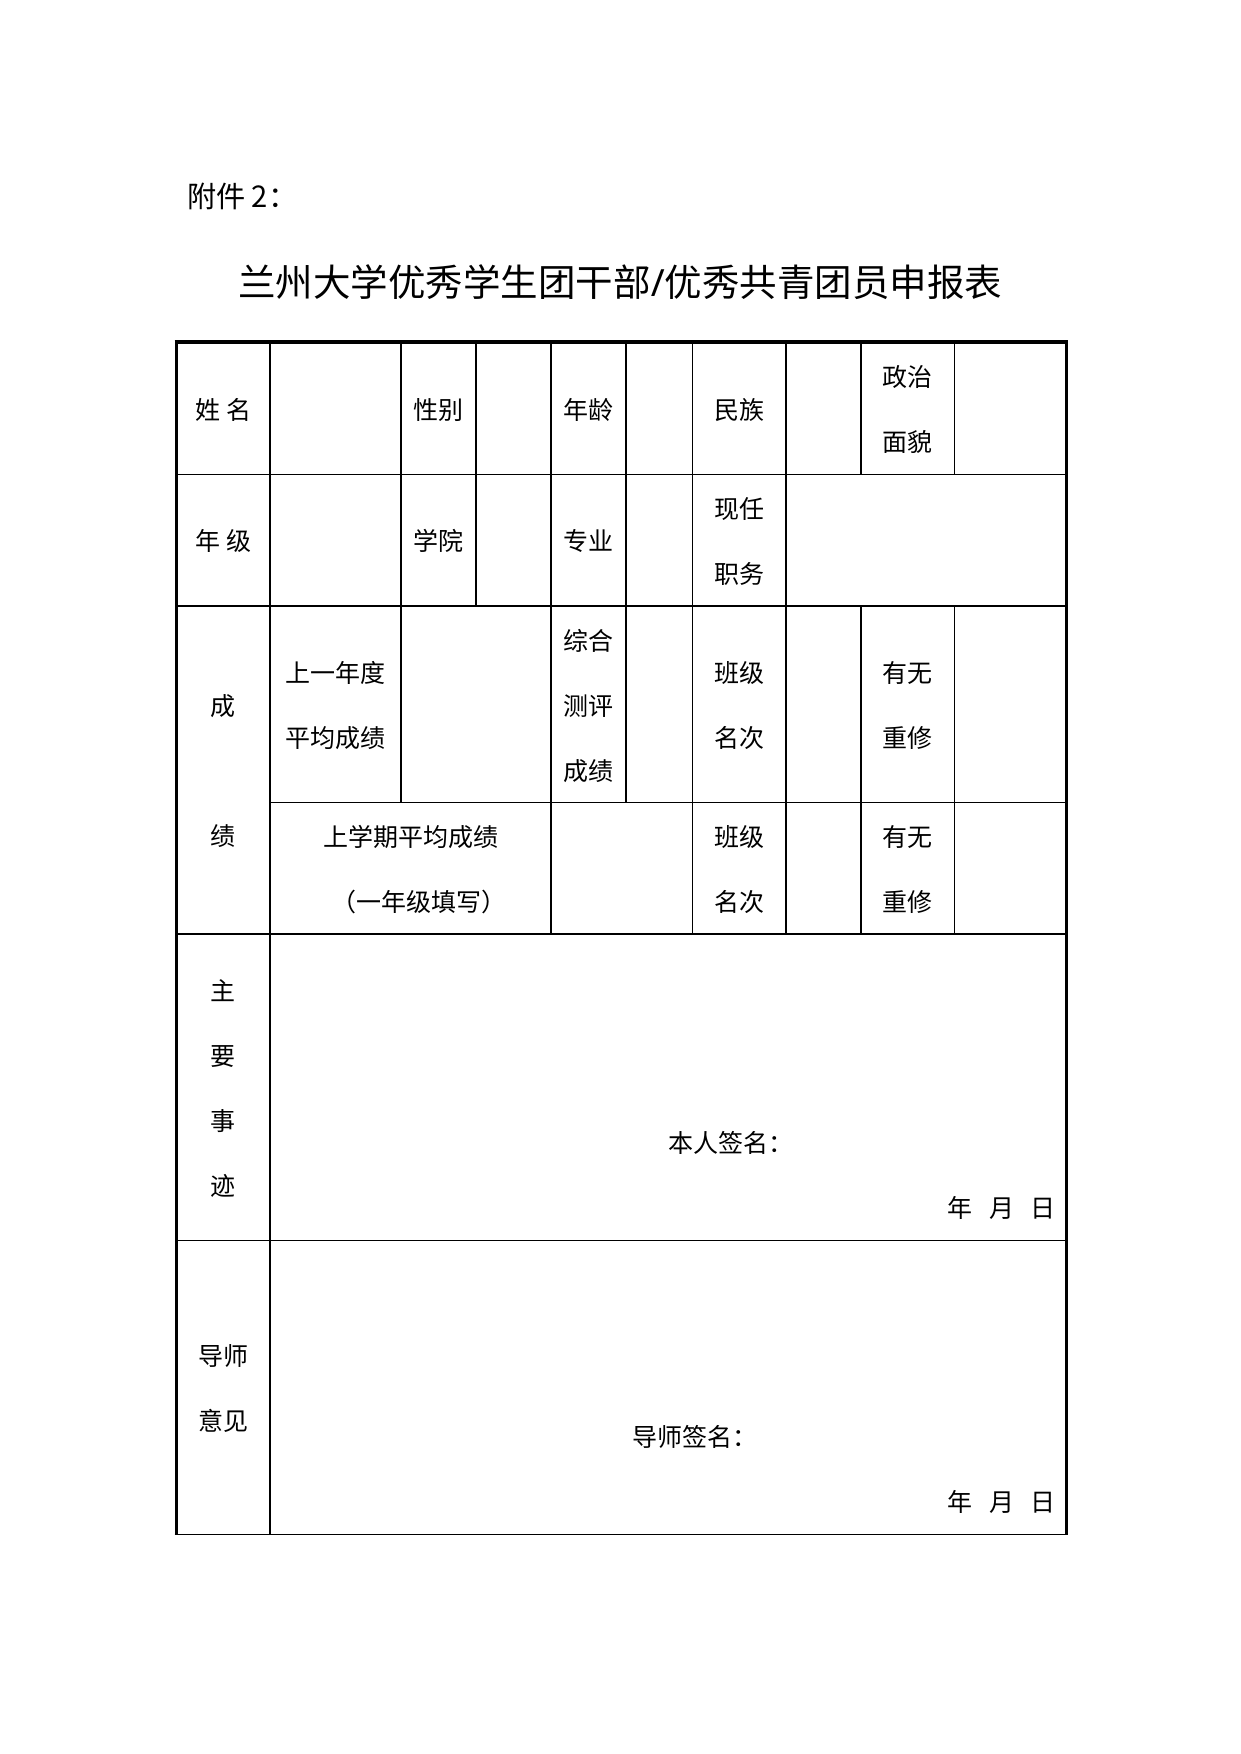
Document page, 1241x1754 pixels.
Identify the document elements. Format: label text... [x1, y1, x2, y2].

table_cell [955, 803, 1065, 933]
table_cell [627, 475, 692, 605]
table_cell 成 绩 [178, 607, 269, 933]
table_cell 现任职务 [693, 475, 785, 605]
table_cell 上一年度平均成绩 [271, 607, 400, 802]
table_cell [552, 803, 692, 933]
table_cell [627, 607, 692, 802]
table_header [787, 344, 860, 473]
table_cell [271, 475, 400, 605]
table_header [477, 344, 550, 473]
table_cell 导师意见 [178, 1241, 269, 1533]
table_header 政治 面貌 [862, 344, 954, 473]
table_header 姓 名 [178, 344, 269, 473]
table_cell [477, 475, 550, 605]
table_cell 导师签名： 年 月 日 [271, 1241, 1065, 1533]
table_header [955, 344, 1065, 473]
table_header 年龄 [552, 344, 625, 473]
table_cell 有无重修 [862, 803, 954, 933]
table_cell 专业 [552, 475, 625, 605]
table_cell 班级名次 [693, 803, 785, 933]
table_cell 年 级 [178, 475, 269, 605]
table_cell 学院 [402, 475, 475, 605]
table_header [627, 344, 692, 473]
table_cell 综合测评成绩 [552, 607, 625, 802]
text 兰州大学优秀学生团干部/优秀共青团员申报表 [187, 248, 1053, 313]
table_cell 有无重修 [862, 607, 954, 802]
table_cell [955, 607, 1065, 802]
table_header 民族 [693, 344, 785, 473]
table_cell 上学期平均成绩 （一年级填写） [271, 803, 550, 933]
text 附件2： [187, 162, 1053, 227]
table_cell [787, 475, 1065, 605]
table_cell [402, 607, 550, 802]
table_cell 本人签名： 年 月 日 [271, 935, 1065, 1239]
table_cell 主 要 事 迹 [178, 935, 269, 1239]
table_cell 班级名次 [693, 607, 785, 802]
table_cell [787, 607, 860, 802]
table_cell [787, 803, 860, 933]
table_header [271, 344, 400, 473]
table_header 性别 [402, 344, 475, 473]
